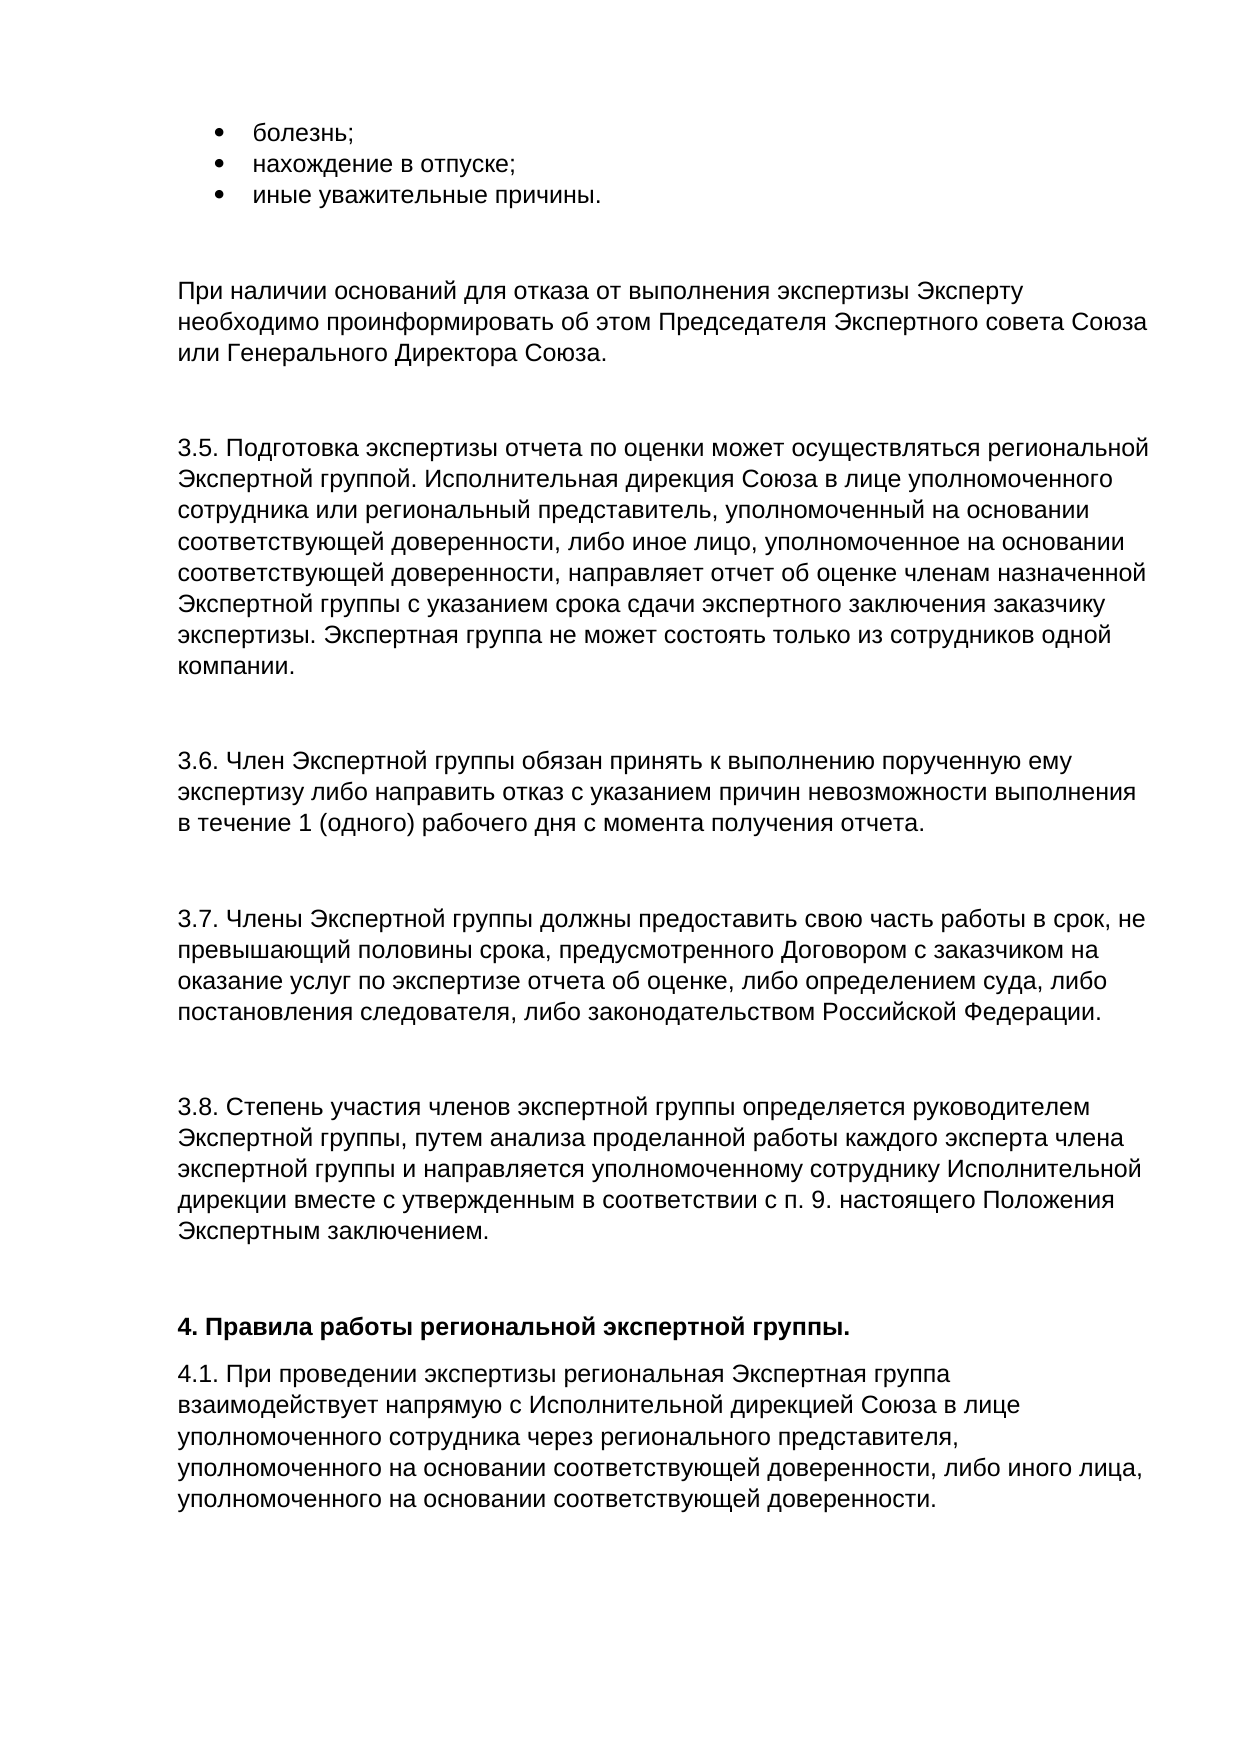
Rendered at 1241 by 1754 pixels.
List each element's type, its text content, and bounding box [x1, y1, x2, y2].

list нахождение в отпуске; [215, 149, 1152, 178]
text При наличии оснований для отказа от выполнения экспертизы Эксперту необходимо проинформировать об этом Председателя Экспертного совета Союза или Генерального Директора Союза. [177, 276, 1152, 367]
text 3.5. Подготовка экспертизы отчета по оценки может осуществляться региональной Экспертной группой. Исполнительная дирекция Союза в лице уполномоченного сотрудника или региональный представитель, уполномоченный на основании соответствующей доверенности, либо иное лицо, уполномоченное на основании соответствующей доверенности, направляет отчет об оценке членам назначенной Экспертной группы с указанием срока сдачи экспертного заключения заказчику экспертизы. Экспертная группа не может состоять только из сотрудников одной компании. [177, 433, 1152, 679]
text 3.8. Степень участия членов экспертной группы определяется руководителем Экспертной группы, путем анализа проделанной работы каждого эксперта члена экспертной группы и направляется уполномоченному сотруднику Исполнительной дирекции вместе с утвержденным в соответствии с п. 9. настоящего Положения Экспертным заключением. [177, 1092, 1152, 1245]
text 3.6. Член Экспертной группы обязан принять к выполнению порученную ему экспертизу либо направить отказ с указанием причин невозможности выполнения в течение 1 (одного) рабочего дня с момента получения отчета. [177, 746, 1152, 837]
text 3.7. Члены Экспертной группы должны предоставить свою часть работы в срок, не превышающий половины срока, предусмотренного Договором с заказчиком на оказание услуг по экспертизе отчета об оценке, либо определением суда, либо постановления следователя, либо законодательством Российской Федерации. [177, 904, 1152, 1026]
text 4. Правила работы региональной экспертной группы. [177, 1312, 1152, 1341]
list иные уважительные причины. [215, 180, 1152, 209]
text 4.1. При проведении экспертизы региональная Экспертная группа взаимодействует напрямую с Исполнительной дирекцией Союза в лице уполномоченного сотрудника через регионального представителя, уполномоченного на основании соответствующей доверенности, либо иного лица, уполномоченного на основании соответствующей доверенности. [177, 1359, 1152, 1512]
list болезнь; [215, 118, 1152, 147]
